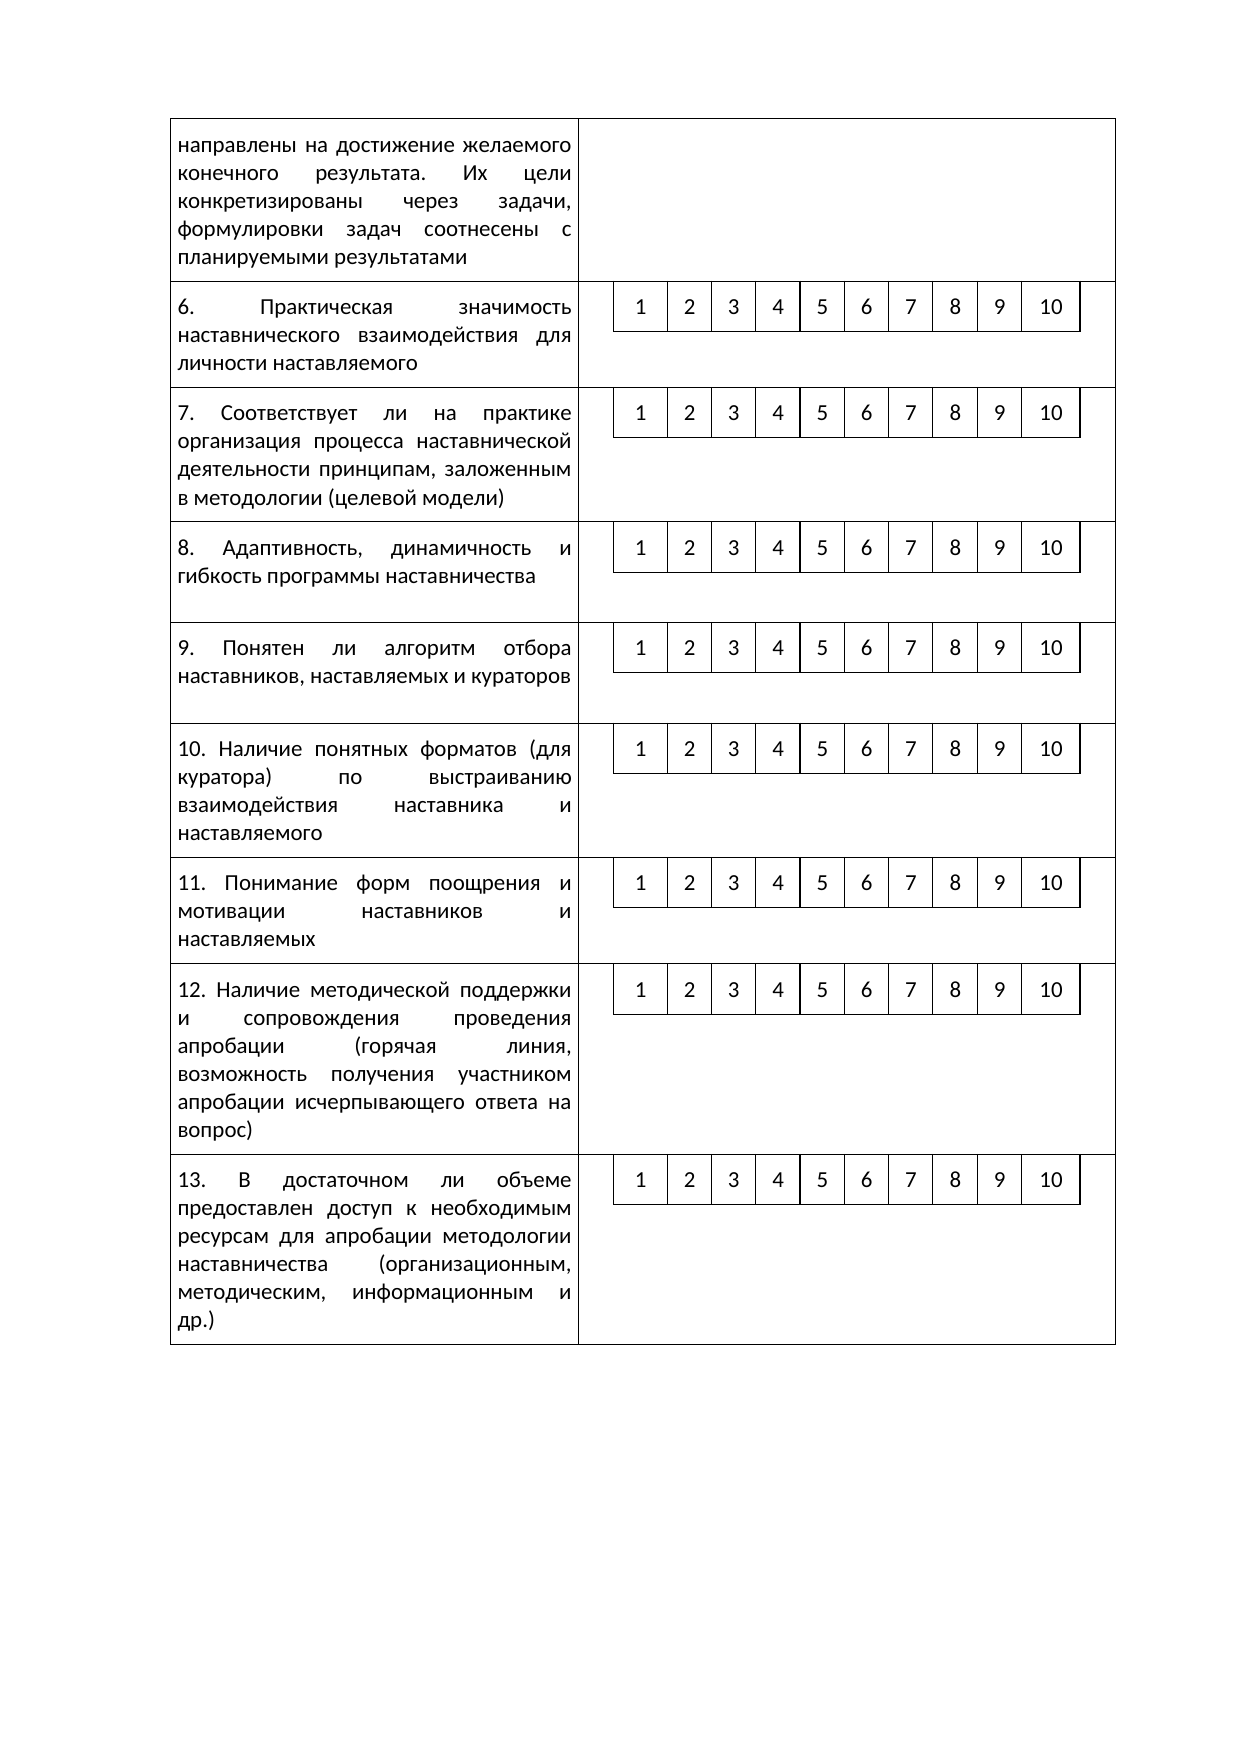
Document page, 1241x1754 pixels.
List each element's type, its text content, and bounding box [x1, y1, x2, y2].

table_cell 3 [712, 282, 755, 331]
table_cell 2 [668, 1155, 711, 1204]
table_cell 2 [668, 522, 711, 572]
table_cell 4 [756, 724, 799, 773]
table_cell [579, 1014, 1115, 1154]
table_cell 4 [756, 623, 799, 672]
table_cell 4 [756, 388, 799, 437]
table_cell 12. Наличие методической поддержки и сопровождения проведения апробации (горячая линия, возможность получения участником апробации исчерпывающего ответа на вопрос) [171, 964, 578, 1154]
table_cell 2 [668, 388, 711, 437]
table_cell 10 [1022, 282, 1079, 331]
table_cell [579, 437, 1115, 521]
table_cell 1 [614, 623, 667, 672]
table_cell 9 [978, 388, 1021, 437]
table_cell 9. Понятен ли алгоритм отбора наставников, наставляемых и кураторов [171, 623, 578, 722]
table_cell 7 [889, 964, 932, 1013]
table_cell [579, 724, 613, 773]
table_cell 6 [845, 724, 888, 773]
table_cell 8 [933, 522, 977, 572]
table_cell 7. Соответствует ли на практике организация процесса наставнической деятельности принципам, заложенным в методологии (целевой модели) [171, 388, 578, 521]
table_cell 4 [756, 282, 799, 331]
table_cell 5 [801, 1155, 844, 1204]
table_cell 5 [801, 282, 844, 331]
table_cell 1 [614, 964, 667, 1013]
table_cell 8 [933, 282, 977, 331]
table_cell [171, 119, 578, 281]
table_cell 10 [1022, 522, 1079, 572]
table_cell 3 [712, 623, 755, 672]
table_cell [579, 672, 1115, 722]
table_cell [579, 1204, 1115, 1344]
table_cell 7 [889, 282, 932, 331]
table_cell 7 [889, 1155, 932, 1204]
table_cell 10 [1022, 858, 1079, 907]
table_cell 10 [1022, 623, 1079, 672]
table_cell 9 [978, 964, 1021, 1013]
table_cell [579, 331, 1115, 387]
table_cell 4 [756, 858, 799, 907]
table_cell 3 [712, 964, 755, 1013]
table_cell [579, 858, 613, 907]
table_cell 8. Адаптивность, динамичность и гибкость программы наставничества [171, 522, 578, 622]
table_cell 4 [756, 522, 799, 572]
table_cell [579, 282, 613, 331]
table_cell 4 [756, 964, 799, 1013]
table_cell 9 [978, 623, 1021, 672]
table_cell [1081, 388, 1115, 437]
table_cell [1081, 623, 1115, 672]
table_cell 6 [845, 1155, 888, 1204]
table_cell 13. В достаточном ли объеме предоставлен доступ к необходимым ресурсам для апробации методологии наставничества (организационным, методическим, информационным и др.) [171, 1155, 578, 1344]
table_cell 1 [614, 858, 667, 907]
table_cell 6 [845, 388, 888, 437]
table_cell 3 [712, 1155, 755, 1204]
table_cell 1 [614, 1155, 667, 1204]
table_cell 9 [978, 724, 1021, 773]
table_cell 11. Понимание форм поощрения и мотивации наставников и наставляемых [171, 858, 578, 963]
table_cell [1081, 964, 1115, 1013]
table_cell 3 [712, 388, 755, 437]
table_cell 1 [614, 724, 667, 773]
table_cell 6 [845, 858, 888, 907]
table_cell 6 [845, 282, 888, 331]
table_cell 8 [933, 1155, 977, 1204]
table_cell [579, 119, 1115, 281]
table_cell 2 [668, 724, 711, 773]
table_cell 5 [801, 858, 844, 907]
table_cell [579, 572, 1115, 622]
table_cell 8 [933, 964, 977, 1013]
table_cell 9 [978, 282, 1021, 331]
table_cell 6. Практическая значимость наставнического взаимодействия для личности наставляемого [171, 282, 578, 387]
table_cell [579, 773, 1115, 857]
table_cell 10 [1022, 964, 1079, 1013]
table_cell [1081, 1155, 1115, 1204]
table_cell 5 [801, 964, 844, 1013]
table_cell 4 [756, 1155, 799, 1204]
table_cell 10 [1022, 724, 1079, 773]
table_cell 1 [614, 522, 667, 572]
table_cell [579, 964, 613, 1013]
table_cell 9 [978, 858, 1021, 907]
table_cell 5 [801, 522, 844, 572]
table_cell 2 [668, 964, 711, 1013]
table_cell 10 [1022, 1155, 1079, 1204]
table_cell 8 [933, 858, 977, 907]
table_cell 7 [889, 858, 932, 907]
table_cell 7 [889, 522, 932, 572]
table_cell 5 [801, 724, 844, 773]
table_cell 2 [668, 282, 711, 331]
table_cell 3 [712, 522, 755, 572]
table_cell [1081, 858, 1115, 907]
table_cell 6 [845, 522, 888, 572]
table_cell 8 [933, 623, 977, 672]
table_cell [1081, 724, 1115, 773]
table_cell 6 [845, 964, 888, 1013]
table_cell 8 [933, 724, 977, 773]
table_cell [579, 388, 613, 437]
table_cell 1 [614, 388, 667, 437]
table_cell 7 [889, 623, 932, 672]
table_cell 9 [978, 1155, 1021, 1204]
table_cell 10 [1022, 388, 1079, 437]
table_cell 3 [712, 858, 755, 907]
table_cell 2 [668, 858, 711, 907]
table_cell [1081, 522, 1115, 572]
table_cell [579, 623, 613, 672]
table_cell 9 [978, 522, 1021, 572]
table_cell 10. Наличие понятных форматов (для куратора) по выстраиванию взаимодействия наставника и наставляемого [171, 724, 578, 857]
table_cell [579, 907, 1115, 963]
table_cell 8 [933, 388, 977, 437]
table_cell 7 [889, 724, 932, 773]
table_cell 1 [614, 282, 667, 331]
table_cell 7 [889, 388, 932, 437]
table_cell 5 [801, 623, 844, 672]
table_cell 6 [845, 623, 888, 672]
table_cell [579, 1155, 613, 1204]
table_cell 2 [668, 623, 711, 672]
table_cell [1081, 282, 1115, 331]
table_cell 5 [801, 388, 844, 437]
table_cell 3 [712, 724, 755, 773]
table_cell [579, 522, 613, 572]
